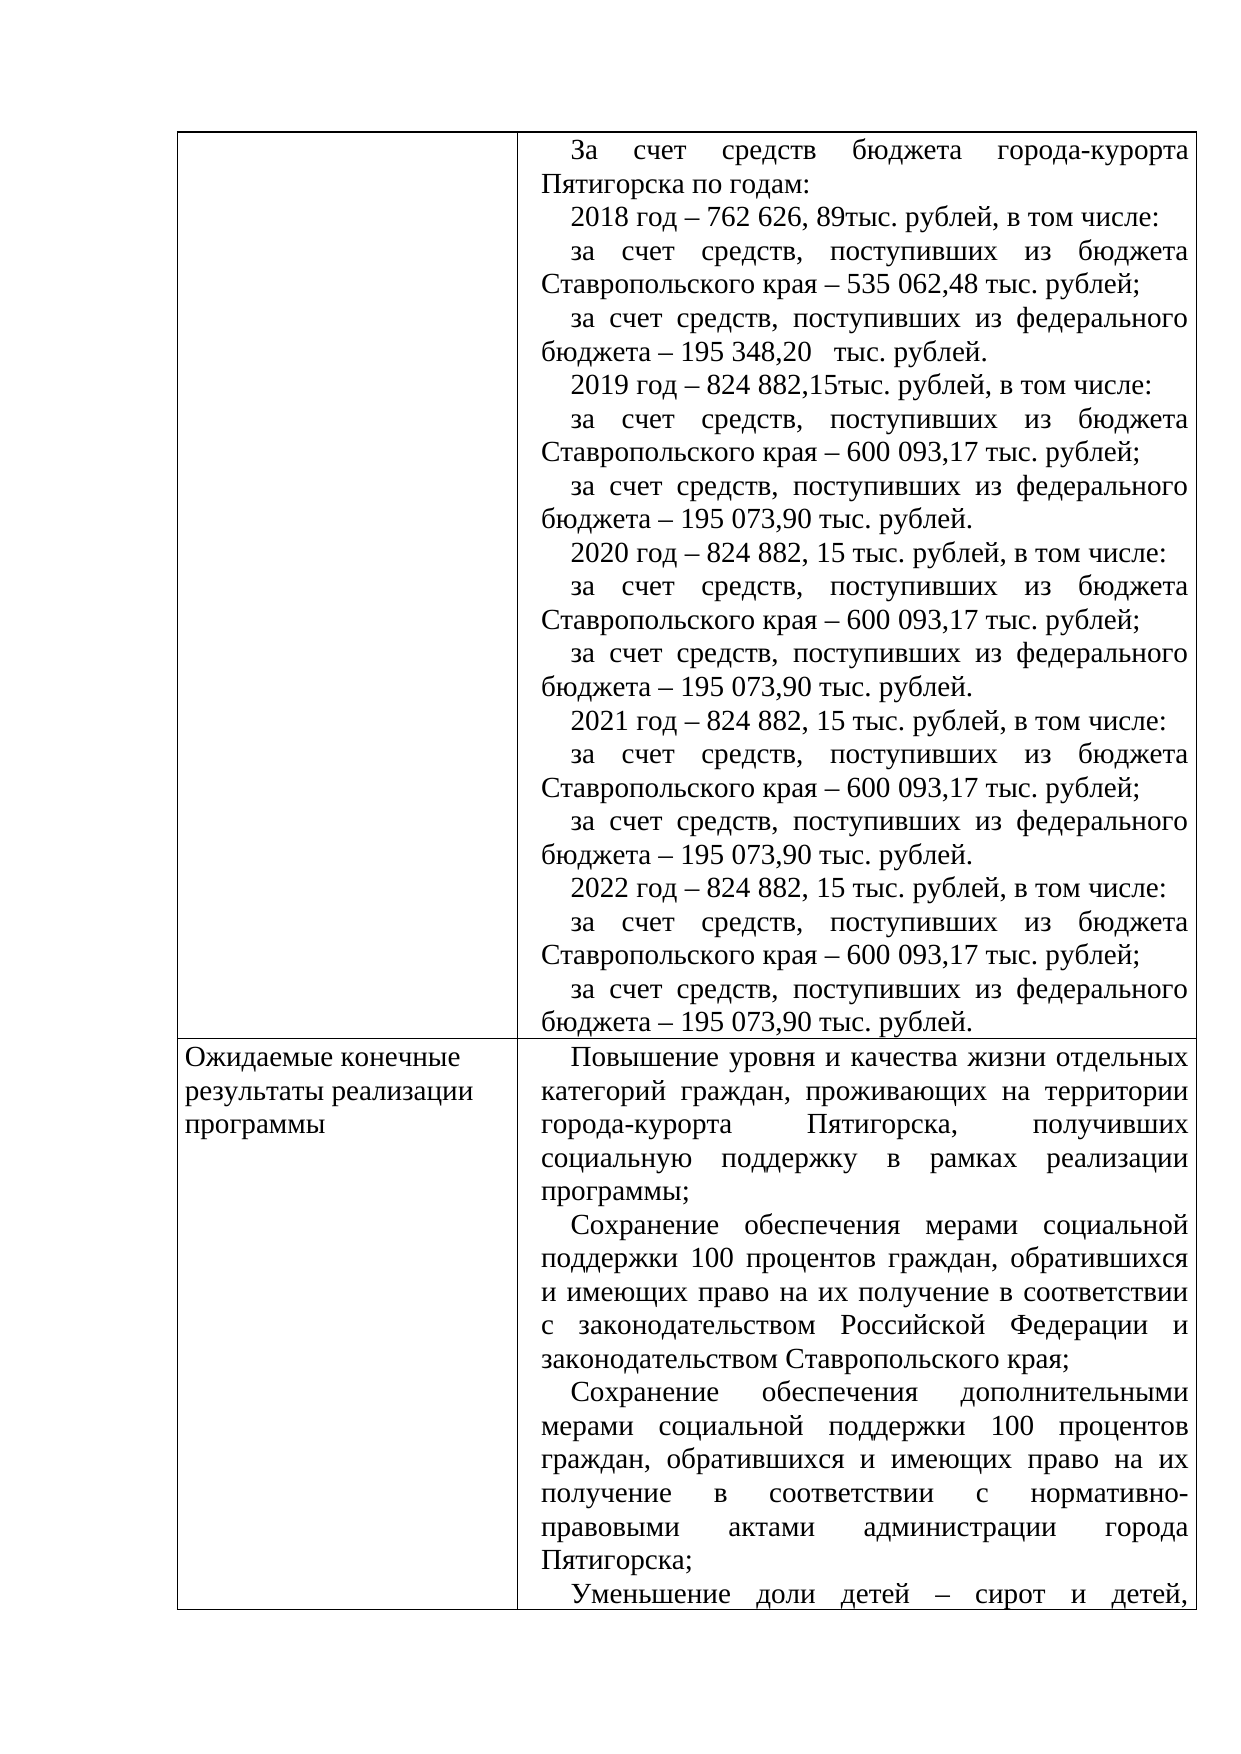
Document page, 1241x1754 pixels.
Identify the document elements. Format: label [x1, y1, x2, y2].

table_cell [178, 1039, 517, 1609]
table_cell [518, 1039, 533, 1609]
table_cell [534, 133, 1196, 1038]
table_cell [518, 133, 533, 1038]
table_cell [178, 133, 517, 1038]
table_cell [534, 1039, 1196, 1609]
